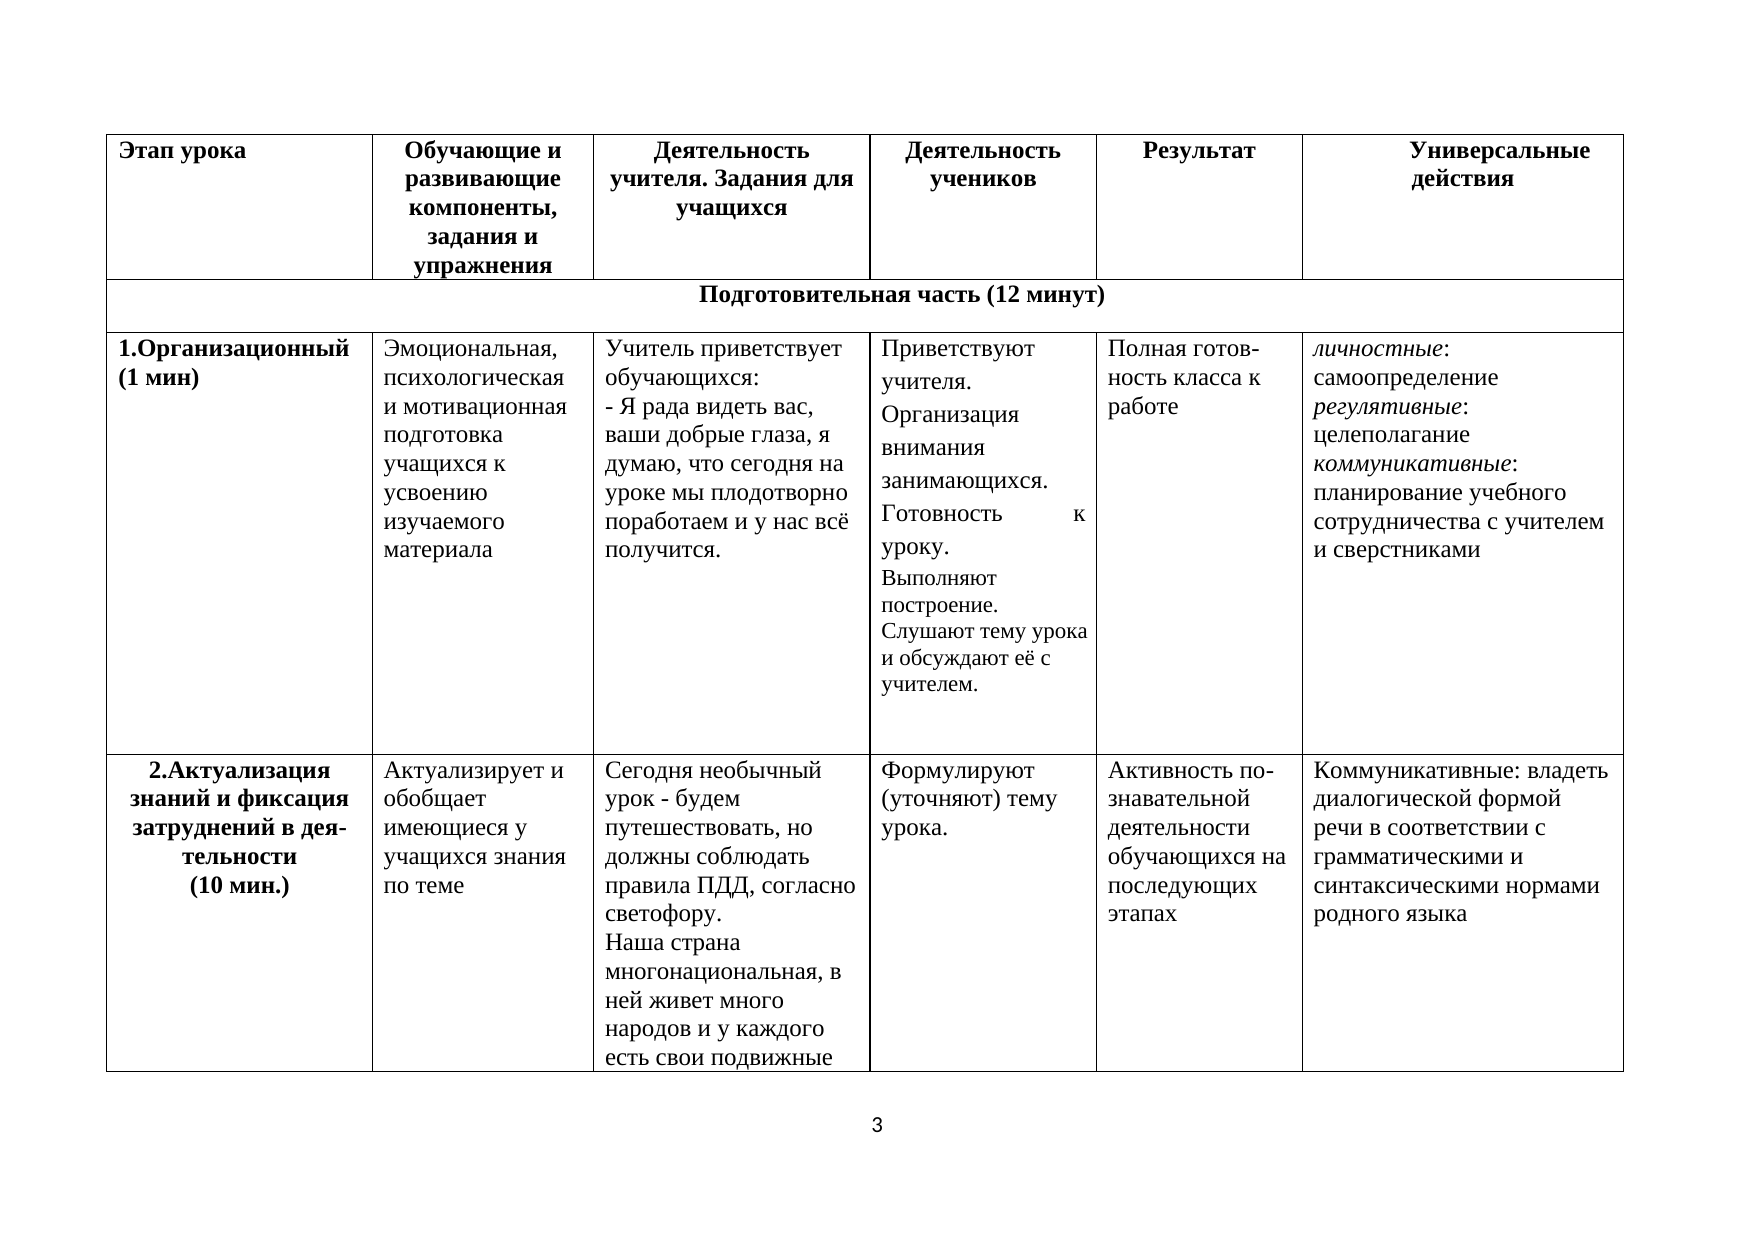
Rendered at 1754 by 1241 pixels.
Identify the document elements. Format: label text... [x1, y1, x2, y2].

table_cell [1303, 755, 1623, 1071]
table_cell Подготовительная часть (12 минут) [107, 280, 1623, 332]
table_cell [1097, 755, 1302, 1071]
table_header Результат [1097, 135, 1302, 278]
table_cell Приветствуют учителя. Организация внимания занимающихся. Готовность к уроку. Выполняют построение. Слушают тему урока и обсуждают её с учителем. [871, 333, 1096, 754]
table_header Обучающие и развивающие компоненты, задания и упражнения [373, 135, 593, 278]
table_cell Эмоциональная, психологическая и мотивационная подготовка учащихся к усвоению изучаемого материала [373, 333, 593, 754]
table_header Деятельность учеников [871, 135, 1096, 278]
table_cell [871, 755, 1096, 1071]
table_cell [373, 755, 593, 1071]
table_header Деятельность учителя. Задания для учащихся [594, 135, 869, 278]
table_cell 1.Организационный (1 мин) [107, 333, 372, 754]
table_cell Учитель приветствует обучающихся: - Я рада видеть вас, ваши добрые глаза, я думаю, что сегодня на уроке мы плодотворно поработаем и у нас всё получится. [594, 333, 869, 754]
table_header Универсальные действия [1303, 135, 1623, 278]
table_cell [107, 755, 372, 1071]
table_cell Полная готовность класса к работе [1097, 333, 1302, 754]
table_cell личностные: самоопределение регулятивные: целеполагание коммуникативные: планирование учебного сотрудничества с учителем и сверстниками [1303, 333, 1623, 754]
table_header Этап урока [107, 135, 372, 278]
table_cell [594, 755, 869, 1071]
